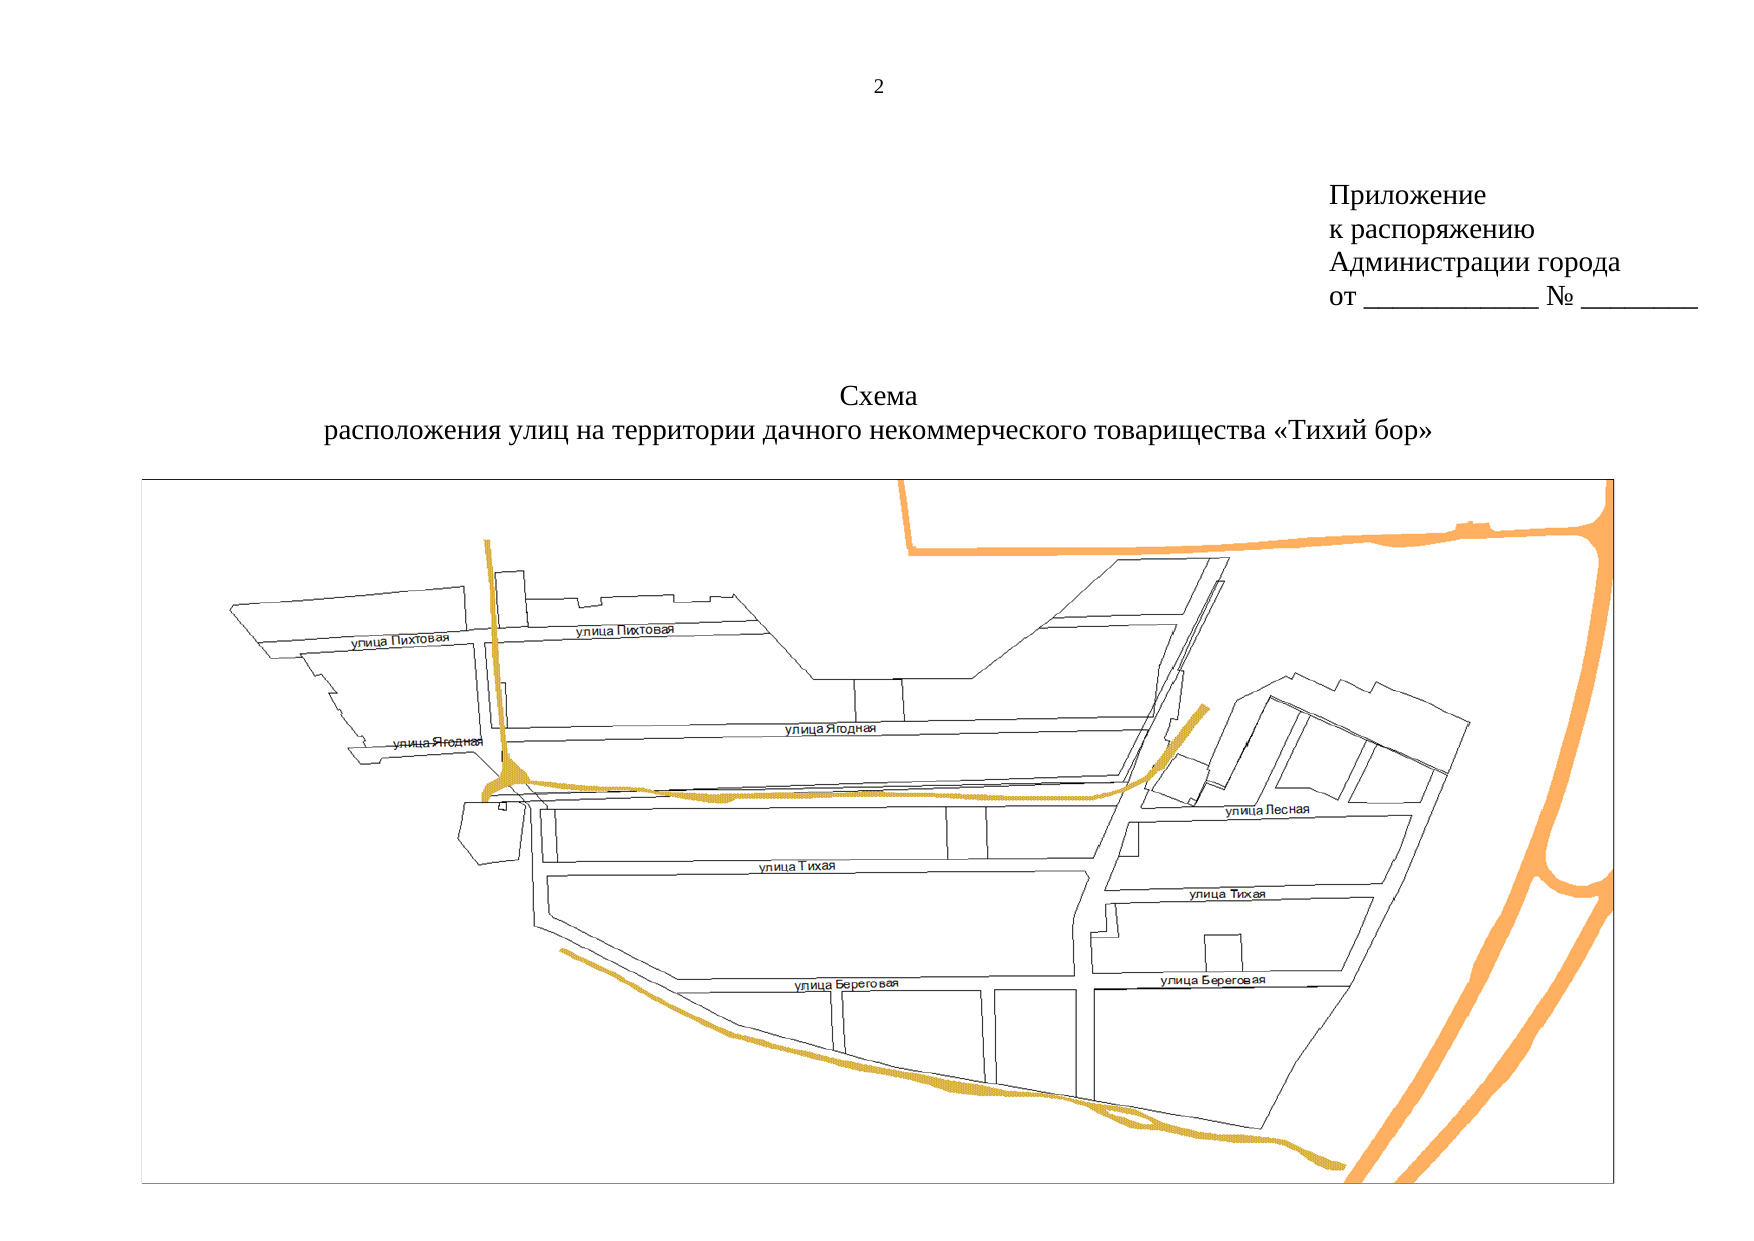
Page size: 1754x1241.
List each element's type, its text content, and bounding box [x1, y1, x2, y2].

text Схема [59, 378, 1698, 412]
text Приложение [1329, 177, 1698, 211]
text расположения улиц на территории дачного некоммерческого товарищества «Тихий бор» [59, 412, 1698, 446]
text от ____________ № ________ [1329, 278, 1698, 311]
text Администрации города [1329, 244, 1698, 278]
picture [141, 479, 1616, 1184]
text к распоряжению [1329, 211, 1698, 244]
